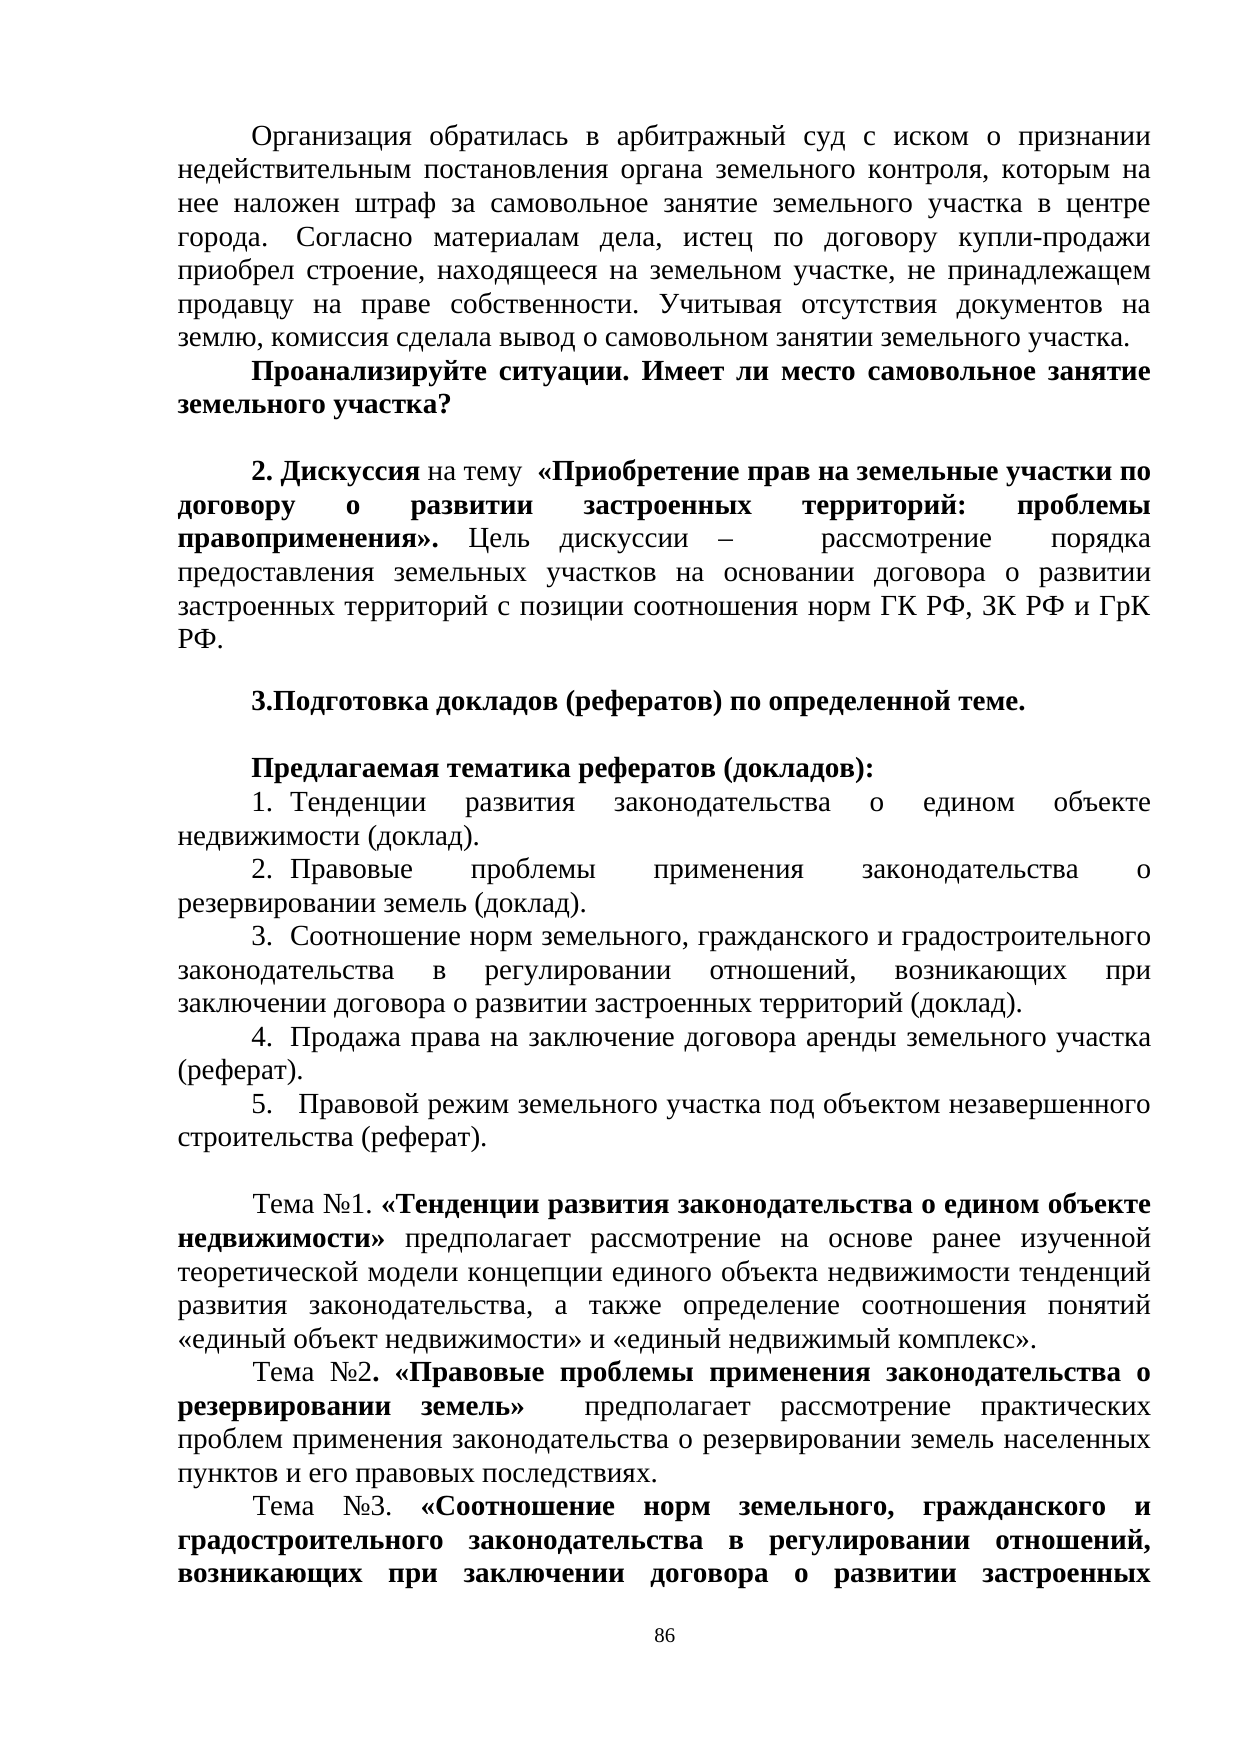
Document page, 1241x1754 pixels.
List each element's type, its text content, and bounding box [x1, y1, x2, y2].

text Тема №1. «Тенденции развития законодательства о едином объекте недвижимости» предполагает рассмотрение на основе ранее изученной теоретической модели концепции единого объекта недвижимости тенденций развития законодательства, а также определение соотношения понятий «единый объект недвижимости» и «единый недвижимый комплекс». [177, 1187, 1152, 1354]
text Предлагаемая тематика рефератов (докладов): [177, 751, 1152, 784]
text 2. Дискуссия на тему «Приобретение прав на земельные участки по договору о развитии застроенных территорий: проблемы правоприменения». Цель дискуссии – рассмотрение порядка предоставления земельных участков на основании договора о развитии застроенных территорий с позиции соотношения норм ГК РФ, ЗК РФ и ГрК РФ. [177, 453, 1152, 655]
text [177, 1488, 1152, 1589]
text Проанализируйте ситуации. Имеет ли место самовольное занятие земельного участка? [177, 353, 1152, 420]
list Продажа права на заключение договора аренды земельного участка (реферат). [177, 1019, 1152, 1086]
list Соотношение норм земельного, гражданского и градостроительного законодательства в регулировании отношений, возникающих при заключении договора о развитии застроенных территорий (доклад). [177, 918, 1152, 1019]
list Правовой режим земельного участка под объектом незавершенного строительства (реферат). [177, 1086, 1152, 1153]
list Правовые проблемы применения законодательства о резервировании земель (доклад). [177, 851, 1152, 918]
text Организация обратилась в арбитражный суд с иском о признании недействительным постановления органа земельного контроля, которым на нее наложен штраф за самовольное занятие земельного участка в центре города. Согласно материалам дела, истец по договору купли-продажи приобрел строение, находящееся на земельном участке, не принадлежащем продавцу на праве собственности. Учитывая отсутствия документов на землю, комиссия сделала вывод о самовольном занятии земельного участка. [177, 118, 1152, 353]
list Тенденции развития законодательства о едином объекте недвижимости (доклад). [177, 784, 1152, 851]
text Тема №2. «Правовые проблемы применения законодательства о резервировании земель» предполагает рассмотрение практических проблем применения законодательства о резервировании земель населенных пунктов и его правовых последствиях. [177, 1354, 1152, 1488]
text 3.Подготовка докладов (рефератов) по определенной теме. [177, 683, 1152, 717]
